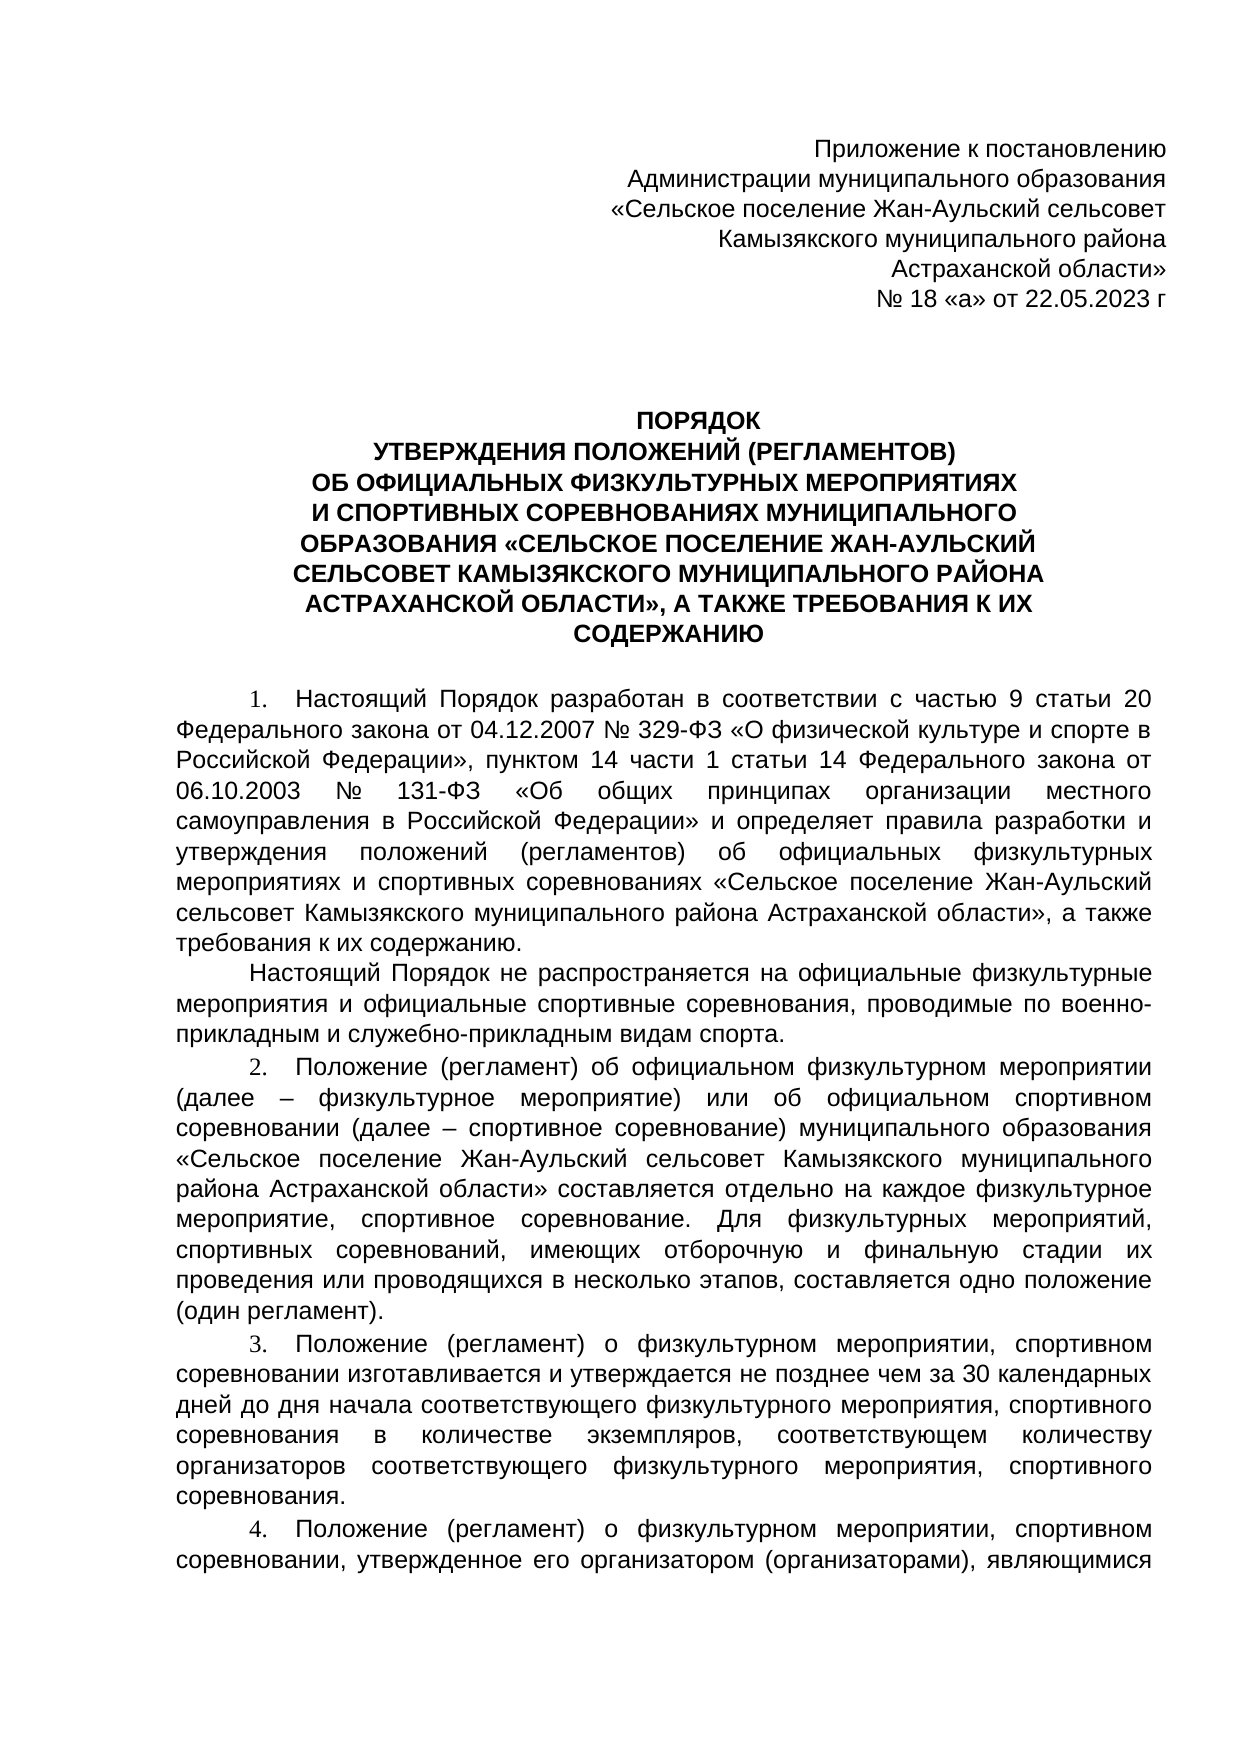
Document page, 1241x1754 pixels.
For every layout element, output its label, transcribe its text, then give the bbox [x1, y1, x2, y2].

text ОБ ОФИЦИАЛЬНЫХ ФИЗКУЛЬТУРНЫХ МЕРОПРИЯТИЯХ [230, 467, 1099, 496]
text Приложение к постановлению [148, 134, 1166, 163]
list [176, 1514, 1153, 1573]
list Положение (регламент) об официальном физкультурном мероприятии (далее – физкультурное мероприятие) или об официальном спортивном соревновании (далее – спортивное соревнование) муниципального образования «Сельское поселение Жан-Аульский сельсовет Камызякского муниципального района Астраханской области» составляется отдельно на каждое физкультурное мероприятие, спортивное соревнование. Для физкультурных мероприятий, спортивных соревнований, имеющих отборочную и финальную стадии их проведения или проводящихся в несколько этапов, составляется одно положение (один регламент). [176, 1052, 1153, 1324]
text ОБРАЗОВАНИЯ «СЕЛЬСКОЕ ПОСЕЛЕНИЕ ЖАН-АУЛЬСКИЙ СЕЛЬСОВЕТ КАМЫЗЯКСКОГО МУНИЦИПАЛЬНОГО РАЙОНА АСТРАХАНСКОЙ ОБЛАСТИ», А ТАКЖЕ ТРЕБОВАНИЯ К ИХ СОДЕРЖАНИЮ [230, 529, 1106, 648]
text ПОРЯДОК [230, 406, 1166, 435]
text Астраханской области» [148, 254, 1166, 283]
text «Сельское поселение Жан-Аульский сельсовет [148, 194, 1166, 223]
list Положение (регламент) о физкультурном мероприятии, спортивном соревновании изготавливается и утверждается не позднее чем за 30 календарных дней до дня начала соответствующего физкультурного мероприятия, спортивного соревнования в количестве экземпляров, соответствующем количеству организаторов соответствующего физкультурного мероприятия, спортивного соревнования. [176, 1329, 1153, 1510]
text Администрации муниципального образования [148, 164, 1166, 193]
text И СПОРТИВНЫХ СОРЕВНОВАНИЯХ МУНИЦИПАЛЬНОГО [230, 498, 1099, 527]
text Камызякского муниципального района [148, 224, 1166, 253]
list Настоящий Порядок разработан в соответствии с частью 9 статьи 20 Федерального закона от 04.12.2007 № 329-ФЗ «О физической культуре и спорте в Российской Федерации», пунктом 14 части 1 статьи 14 Федерального закона от 06.10.2003 № 131-ФЗ «Об общих принципах организации местного самоуправления в Российской Федерации» и определяет правила разработки и утверждения положений (регламентов) об официальных физкультурных мероприятиях и спортивных соревнованиях «Сельское поселение Жан-Аульский сельсовет Камызякского муниципального района Астраханской области», а также требования к их содержанию. [176, 684, 1153, 957]
text Настоящий Порядок не распространяется на официальные физкультурные мероприятия и официальные спортивные соревнования, проводимые по военно-прикладным и служебно-прикладным видам спорта. [176, 958, 1153, 1048]
text УТВЕРЖДЕНИЯ ПОЛОЖЕНИЙ (РЕГЛАМЕНТОВ) [230, 437, 1099, 466]
text № 18 «а» от 22.05.2023 г [148, 284, 1166, 313]
